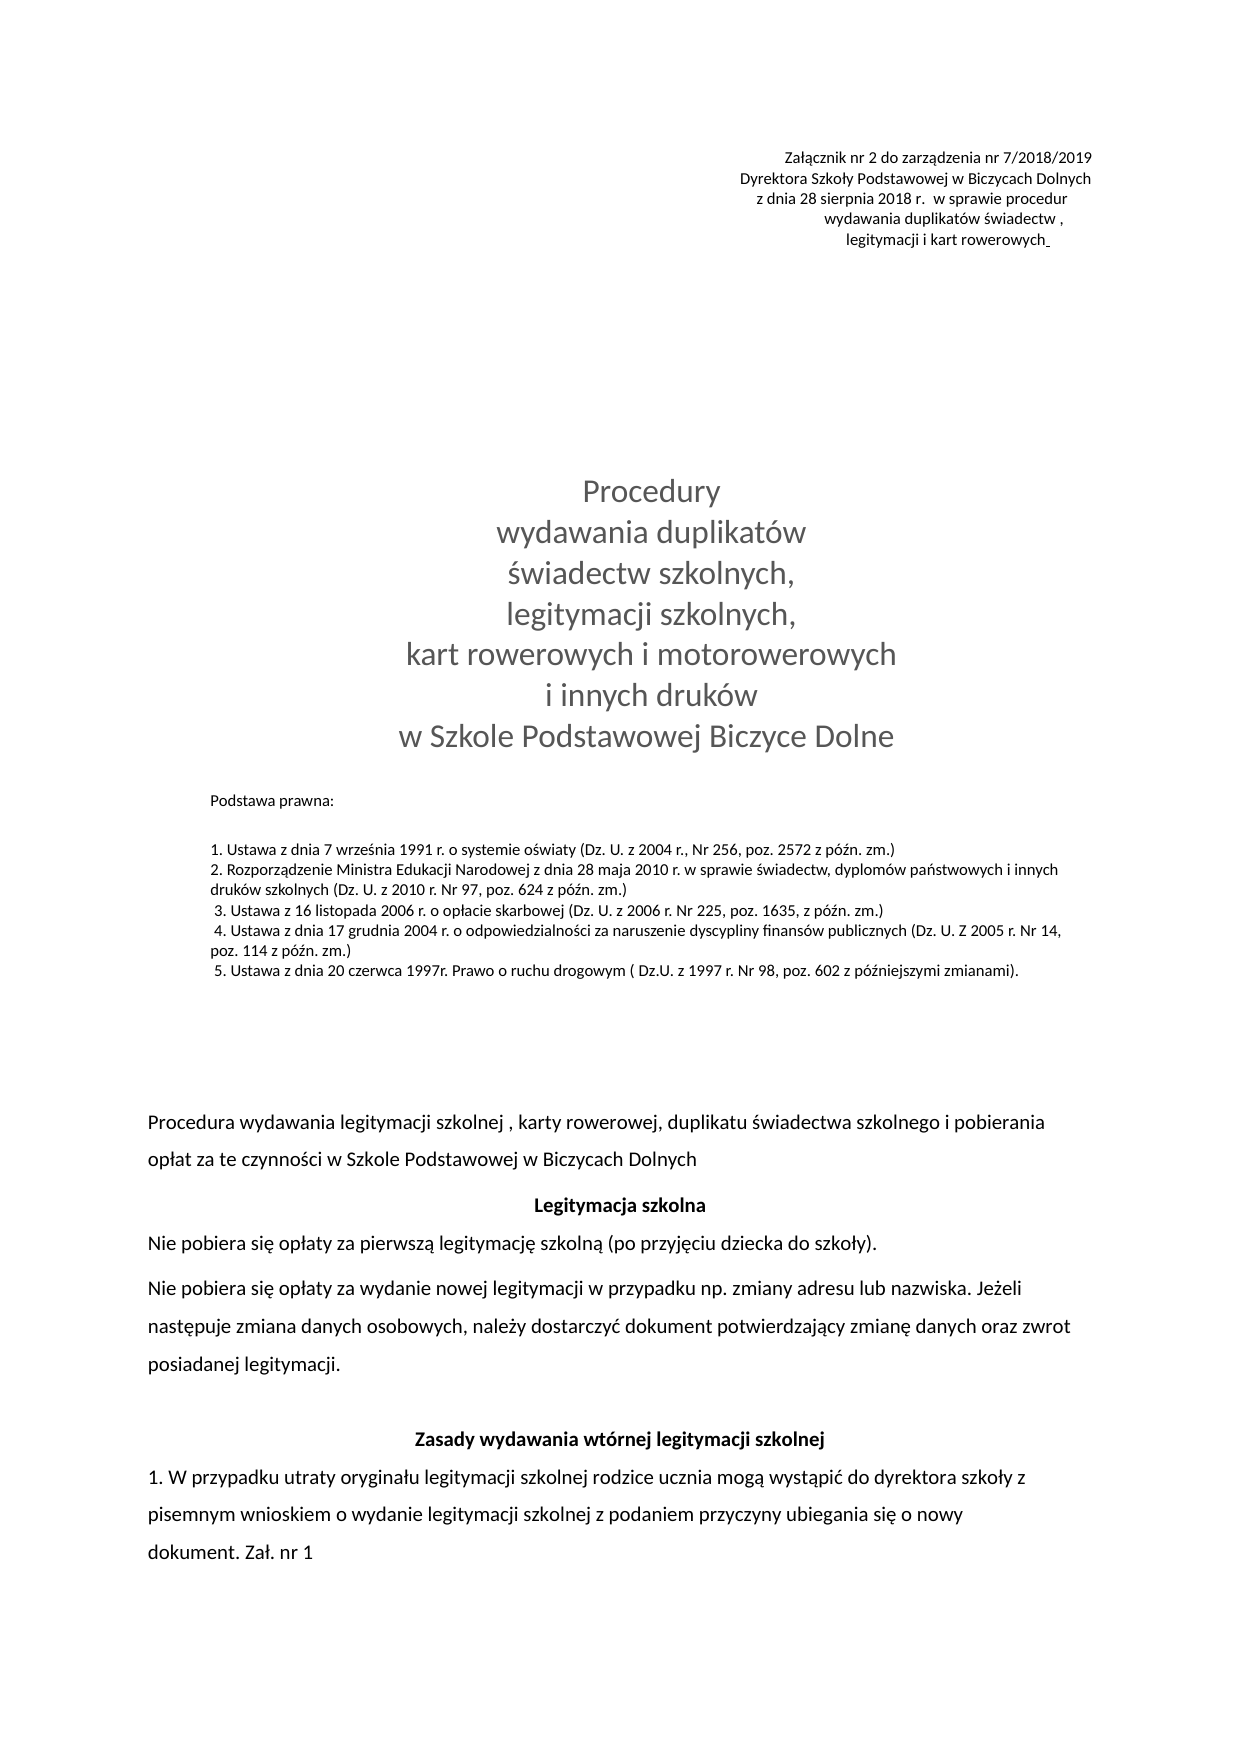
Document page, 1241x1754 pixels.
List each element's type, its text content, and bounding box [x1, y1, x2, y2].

text Dyrektora Szkoły Podstawowej w Biczycach Dolnych [148, 168, 1093, 188]
text Legitymacja szkolna [148, 1180, 1093, 1217]
text wydawania duplikatów [210, 511, 1093, 552]
text Podstawa prawna: [210, 791, 1093, 811]
text Nie pobiera się opłaty za wydanie nowej legitymacji w przypadku np. zmiany adresu lub nazwiska. Jeżeli następuje zmiana danych osobowych, należy dostarczyć dokument potwierdzający zmianę danych oraz zwrot posiadanej legitymacji. [148, 1263, 1093, 1376]
text 5. Ustawa z dnia 20 czerwca 1997r. Prawo o ruchu drogowym ( Dz.U. z 1997 r. Nr 98, poz. 602 z późniejszymi zmianami). [210, 961, 1093, 981]
text legitymacji szkolnych, [210, 593, 1093, 633]
text Nie pobiera się opłaty za pierwszą legitymację szkolną (po przyjęciu dziecka do szkoły). [148, 1217, 1093, 1255]
text 1. W przypadku utraty oryginału legitymacji szkolnej rodzice ucznia mogą wystąpić do dyrektora szkoły z pisemnym wnioskiem o wydanie legitymacji szkolnej z podaniem przyczyny ubiegania się o nowy dokument. Zał. nr 1 [148, 1452, 1093, 1565]
text Procedura wydawania legitymacji szkolnej , karty rowerowej, duplikatu świadectwa szkolnego i pobierania opłat za te czynności w Szkole Podstawowej w Biczycach Dolnych [148, 1097, 1093, 1172]
text wydawania duplikatów świadectw , [148, 208, 1093, 229]
text Załącznik nr 2 do zarządzenia nr 7/2018/2019 [148, 148, 1093, 168]
text z dnia 28 sierpnia 2018 r. w sprawie procedur [148, 188, 1093, 208]
text w Szkole Podstawowej Biczyce Dolne [210, 715, 1093, 756]
text 3. Ustawa z 16 listopada 2006 r. o opłacie skarbowej (Dz. U. z 2006 r. Nr 225, poz. 1635, z późn. zm.) [210, 900, 1093, 920]
text 1. Ustawa z dnia 7 września 1991 r. o systemie oświaty (Dz. U. z 2004 r., Nr 256, poz. 2572 z późn. zm.) [210, 839, 1093, 859]
text legitymacji i kart rowerowych [148, 229, 1093, 249]
text Procedury [210, 470, 1093, 511]
text świadectw szkolnych, [210, 552, 1093, 593]
text i innych druków [210, 674, 1093, 715]
text 2. Rozporządzenie Ministra Edukacji Narodowej z dnia 28 maja 2010 r. w sprawie świadectw, dyplomów państwowych i innych druków szkolnych (Dz. U. z 2010 r. Nr 97, poz. 624 z późn. zm.) [210, 859, 1093, 900]
text Zasady wydawania wtórnej legitymacji szkolnej [148, 1414, 1093, 1452]
text kart rowerowych i motorowerowych [210, 633, 1093, 674]
text 4. Ustawa z dnia 17 grudnia 2004 r. o odpowiedzialności za naruszenie dyscypliny finansów publicznych (Dz. U. Z 2005 r. Nr 14, poz. 114 z późn. zm.) [210, 920, 1093, 961]
